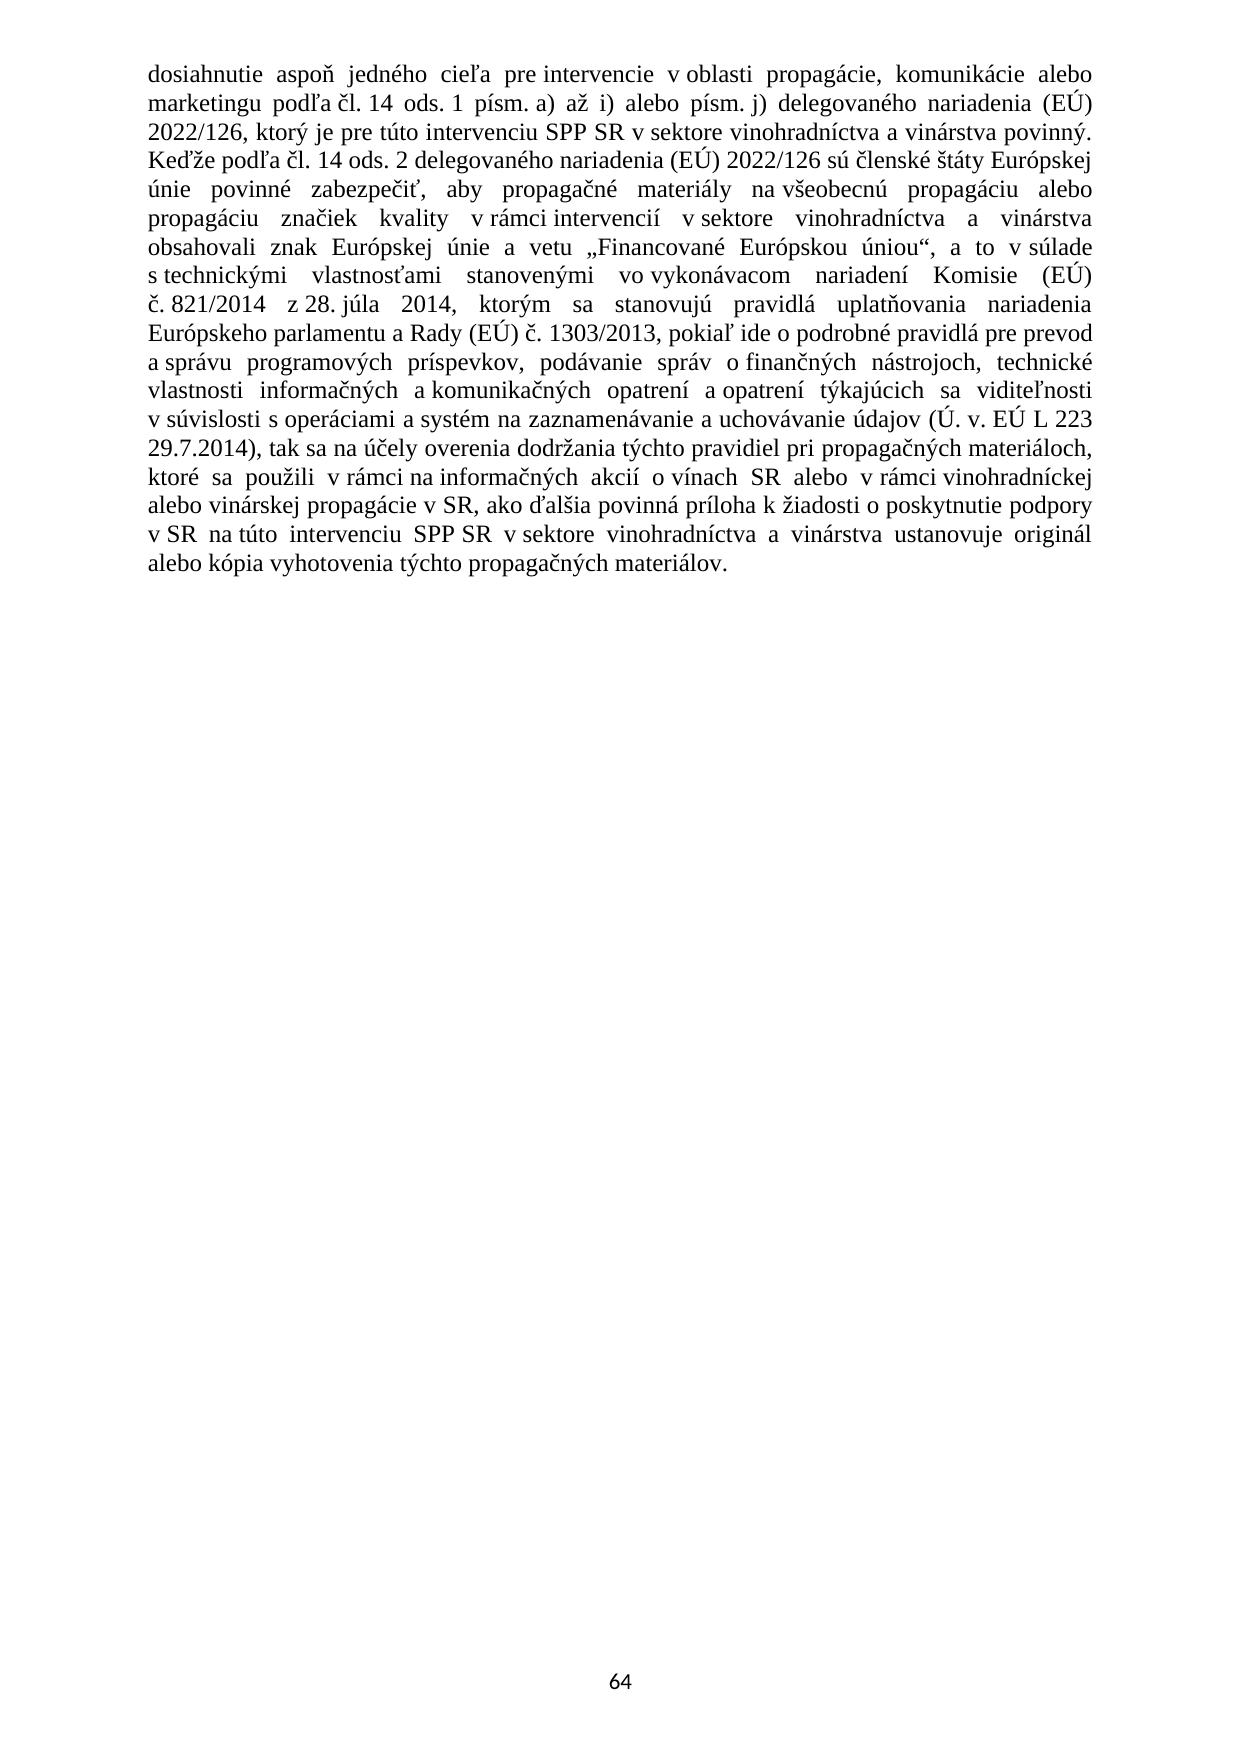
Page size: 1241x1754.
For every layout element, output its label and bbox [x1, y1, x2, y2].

text [148, 59, 1093, 577]
